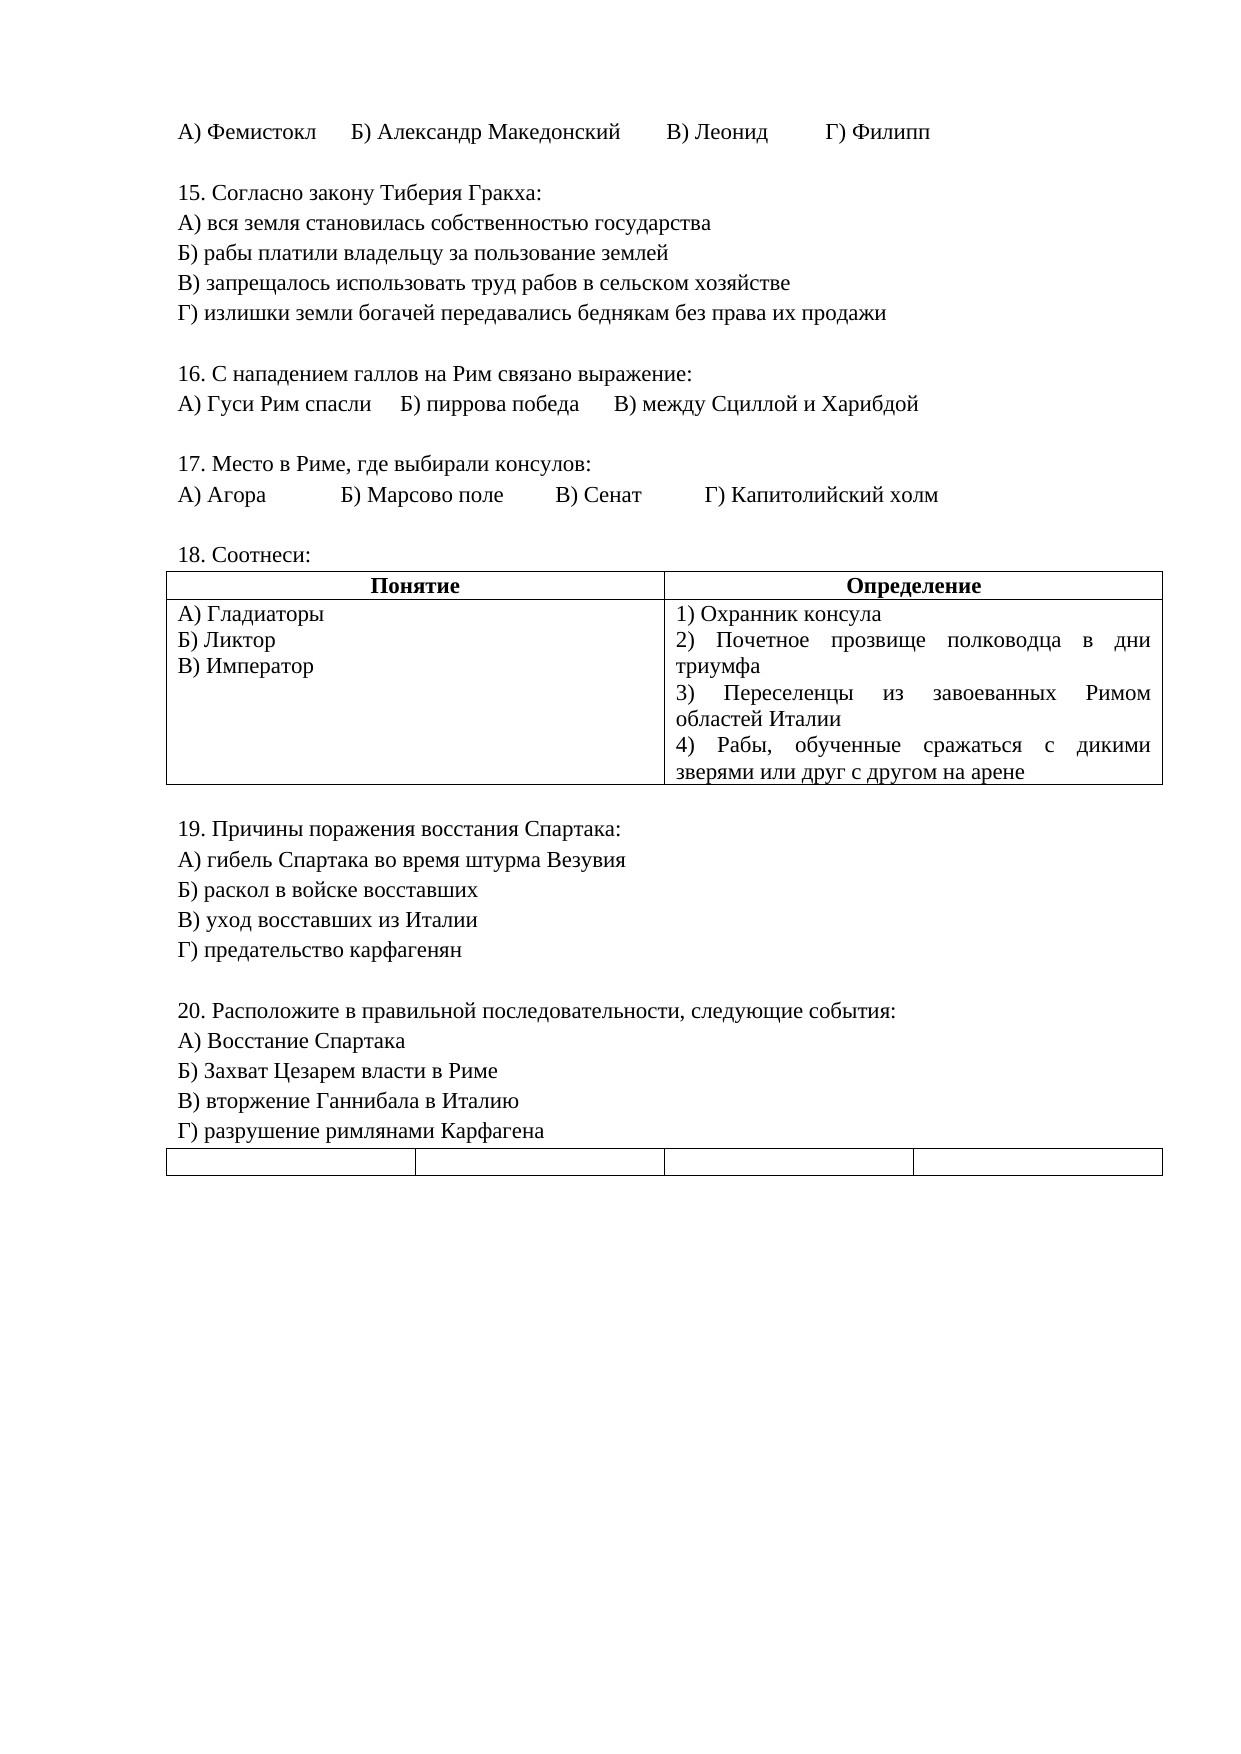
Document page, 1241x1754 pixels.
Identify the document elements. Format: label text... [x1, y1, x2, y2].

text 17. Место в Риме, где выбирали консулов: [177, 450, 1152, 477]
text А) гибель Спартака во время штурма Везувия [177, 846, 1152, 872]
text 15. Согласно закону Тиберия Гракха: [177, 178, 1152, 205]
table_header [665, 1149, 913, 1175]
text В) уход восставших из Италии [177, 906, 1152, 932]
text 19. Причины поражения восстания Спартака: [177, 815, 1152, 842]
text А) Гуси Рим спасли Б) пиррова победа В) между Сциллой и Харибдой [177, 390, 1152, 416]
text Б) раскол в войске восставших [177, 876, 1152, 902]
text А) Восстание Спартака [177, 1027, 1152, 1053]
text А) вся земля становилась собственностью государства [177, 209, 1152, 235]
table_header [416, 1149, 664, 1175]
table_cell А) Гладиаторы Б) Ликтор В) Император [167, 600, 664, 784]
text Б) Захват Цезарем власти в Риме [177, 1057, 1152, 1083]
table_header Понятие [167, 572, 664, 599]
text А) Агора Б) Марсово поле В) Сенат Г) Капитолийский холм [177, 481, 1152, 507]
text 20. Расположите в правильной последовательности, следующие события: [177, 997, 1152, 1023]
text Б) рабы платили владельцу за пользование землей [177, 239, 1152, 265]
text 16. С нападением галлов на Рим связано выражение: [177, 360, 1152, 386]
table_header [914, 1149, 1162, 1175]
text В) вторжение Ганнибала в Италию [177, 1087, 1152, 1114]
text А) Фемистокл Б) Александр Македонский В) Леонид Г) Филипп [177, 118, 1152, 144]
text В) запрещалось использовать труд рабов в сельском хозяйстве [177, 269, 1152, 296]
table_header [167, 1149, 415, 1175]
table_header Определение [665, 572, 1162, 599]
text 18. Соотнеси: [177, 541, 1152, 567]
table_cell 1) Охранник консула 2) Почетное прозвище полководца в дни триумфа 3) Переселенцы из завоеванных Римом областей Италии 4) Рабы, обученные сражаться с дикими зверями или друг с другом на арене [665, 600, 1162, 784]
text Г) разрушение римлянами Карфагена [177, 1117, 1152, 1144]
text Г) излишки земли богачей передавались беднякам без права их продажи [177, 299, 1152, 326]
text Г) предательство карфагенян [177, 936, 1152, 963]
